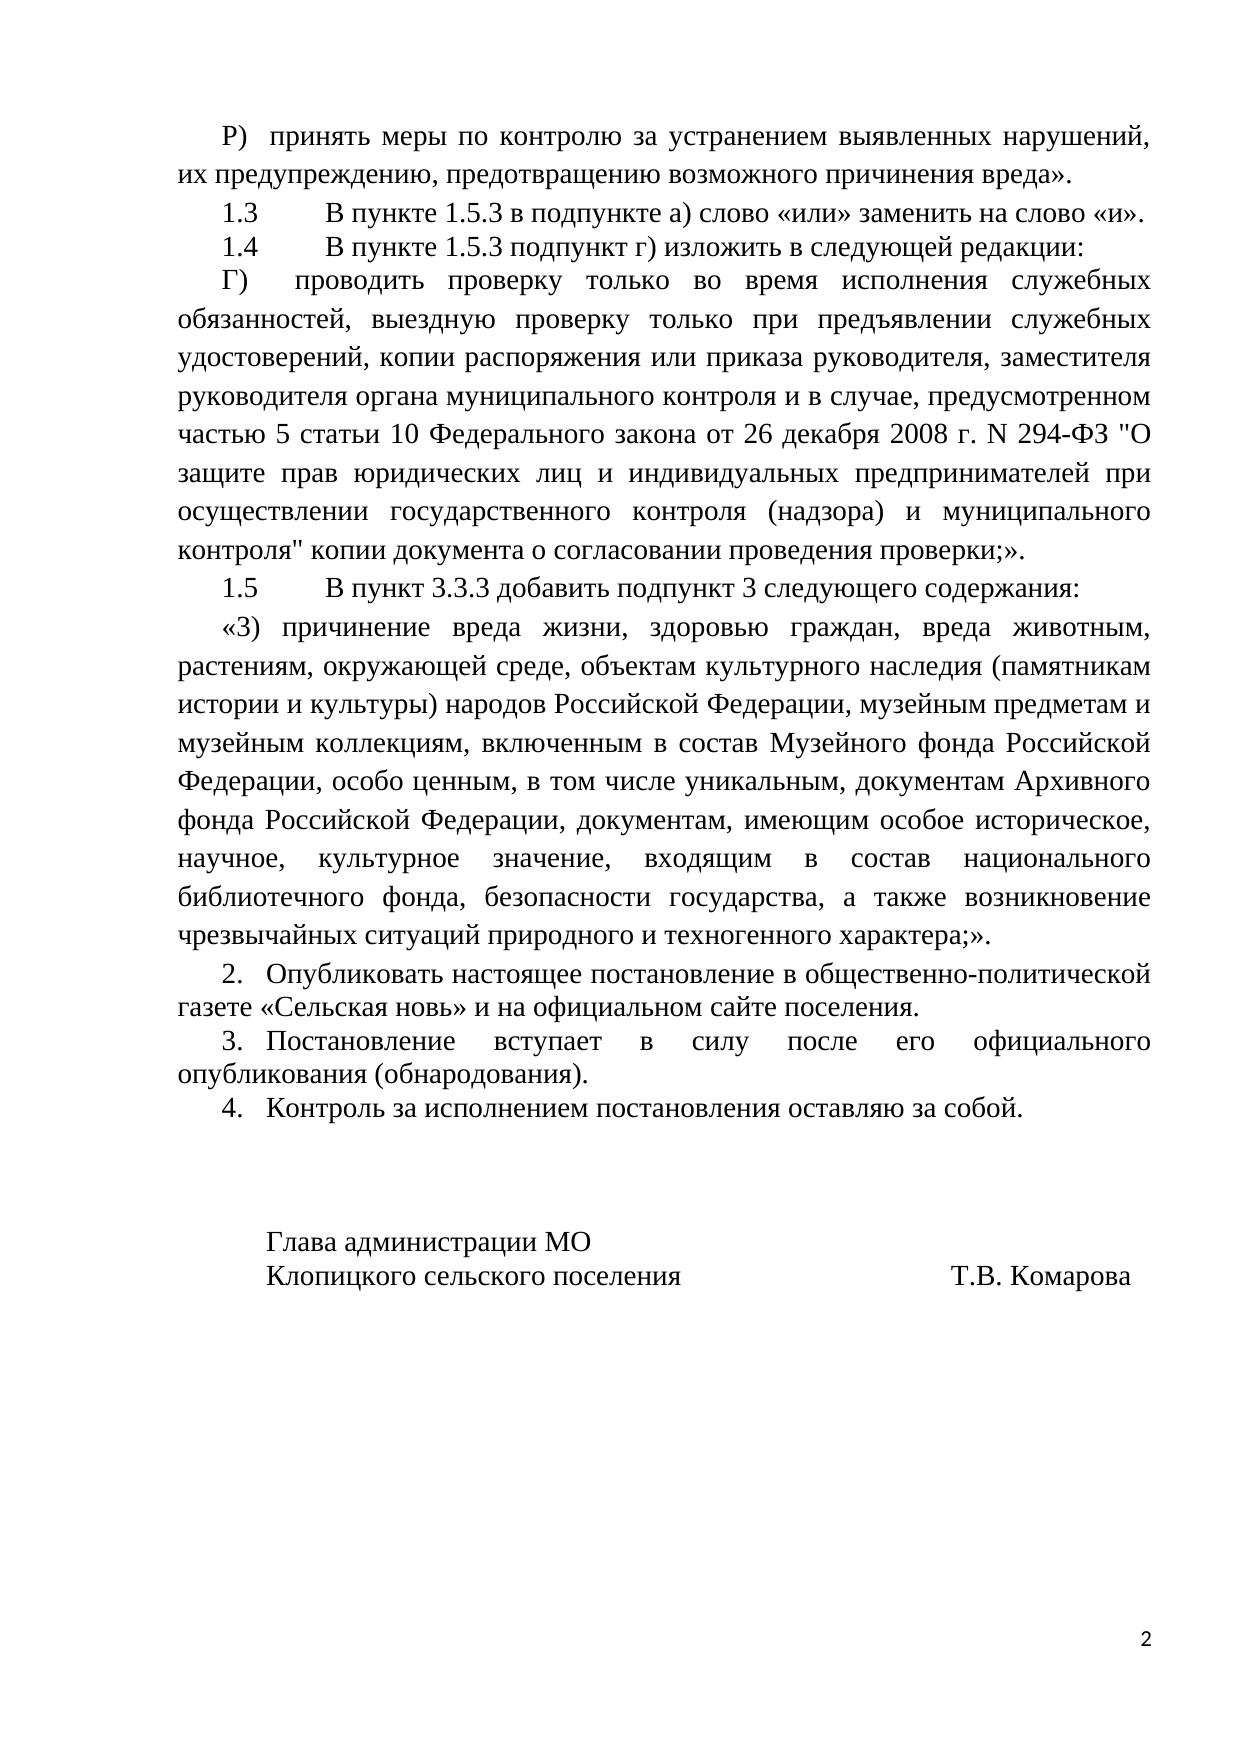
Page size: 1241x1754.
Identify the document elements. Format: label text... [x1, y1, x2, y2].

list Постановление вступает в силу после его официального опубликования (обнародования). [177, 1023, 1152, 1090]
list Г) проводить проверку только во время исполнения служебных обязанностей, выездную проверку только при предъявлении служебных удостоверений, копии распоряжения или приказа руководителя, заместителя руководителя органа муниципального контроля и в случае, предусмотренном частью 5 статьи 10 Федерального закона от 26 декабря 2008 г. N 294-ФЗ "О защите прав юридических лиц и индивидуальных предпринимателей при осуществлении государственного контроля (надзора) и муниципального контроля" копии документа о согласовании проведения проверки;». [177, 262, 1152, 566]
list В пункте 1.5.3 подпункт г) изложить в следующей редакции: [177, 229, 1152, 262]
text Р) принять меры по контролю за устранением выявленных нарушений, их предупреждению, предотвращению возможного причинения вреда». [177, 118, 1152, 190]
list В пункт 3.3.3 добавить подпункт 3 следующего содержания: [177, 571, 1152, 604]
list Контроль за исполнением постановления оставляю за собой. [177, 1090, 1152, 1124]
list Опубликовать настоящее постановление в общественно-политической газете «Сельская новь» и на официальном сайте поселения. [177, 956, 1152, 1023]
text Клопицкого сельского поселения Т.В. Комарова [177, 1258, 1152, 1291]
text «3) причинение вреда жизни, здоровью граждан, вреда животным, растениям, окружающей среде, объектам культурного наследия (памятникам истории и культуры) народов Российской Федерации, музейным предметам и музейным коллекциям, включенным в состав Музейного фонда Российской Федерации, особо ценным, в том числе уникальным, документам Архивного фонда Российской Федерации, документам, имеющим особое историческое, научное, культурное значение, входящим в состав национального библиотечного фонда, безопасности государства, а также возникновение чрезвычайных ситуаций природного и техногенного характера;». [177, 609, 1152, 951]
list В пункте 1.5.3 в подпункте а) слово «или» заменить на слово «и». [177, 195, 1152, 229]
text Глава администрации МО [177, 1224, 1152, 1258]
